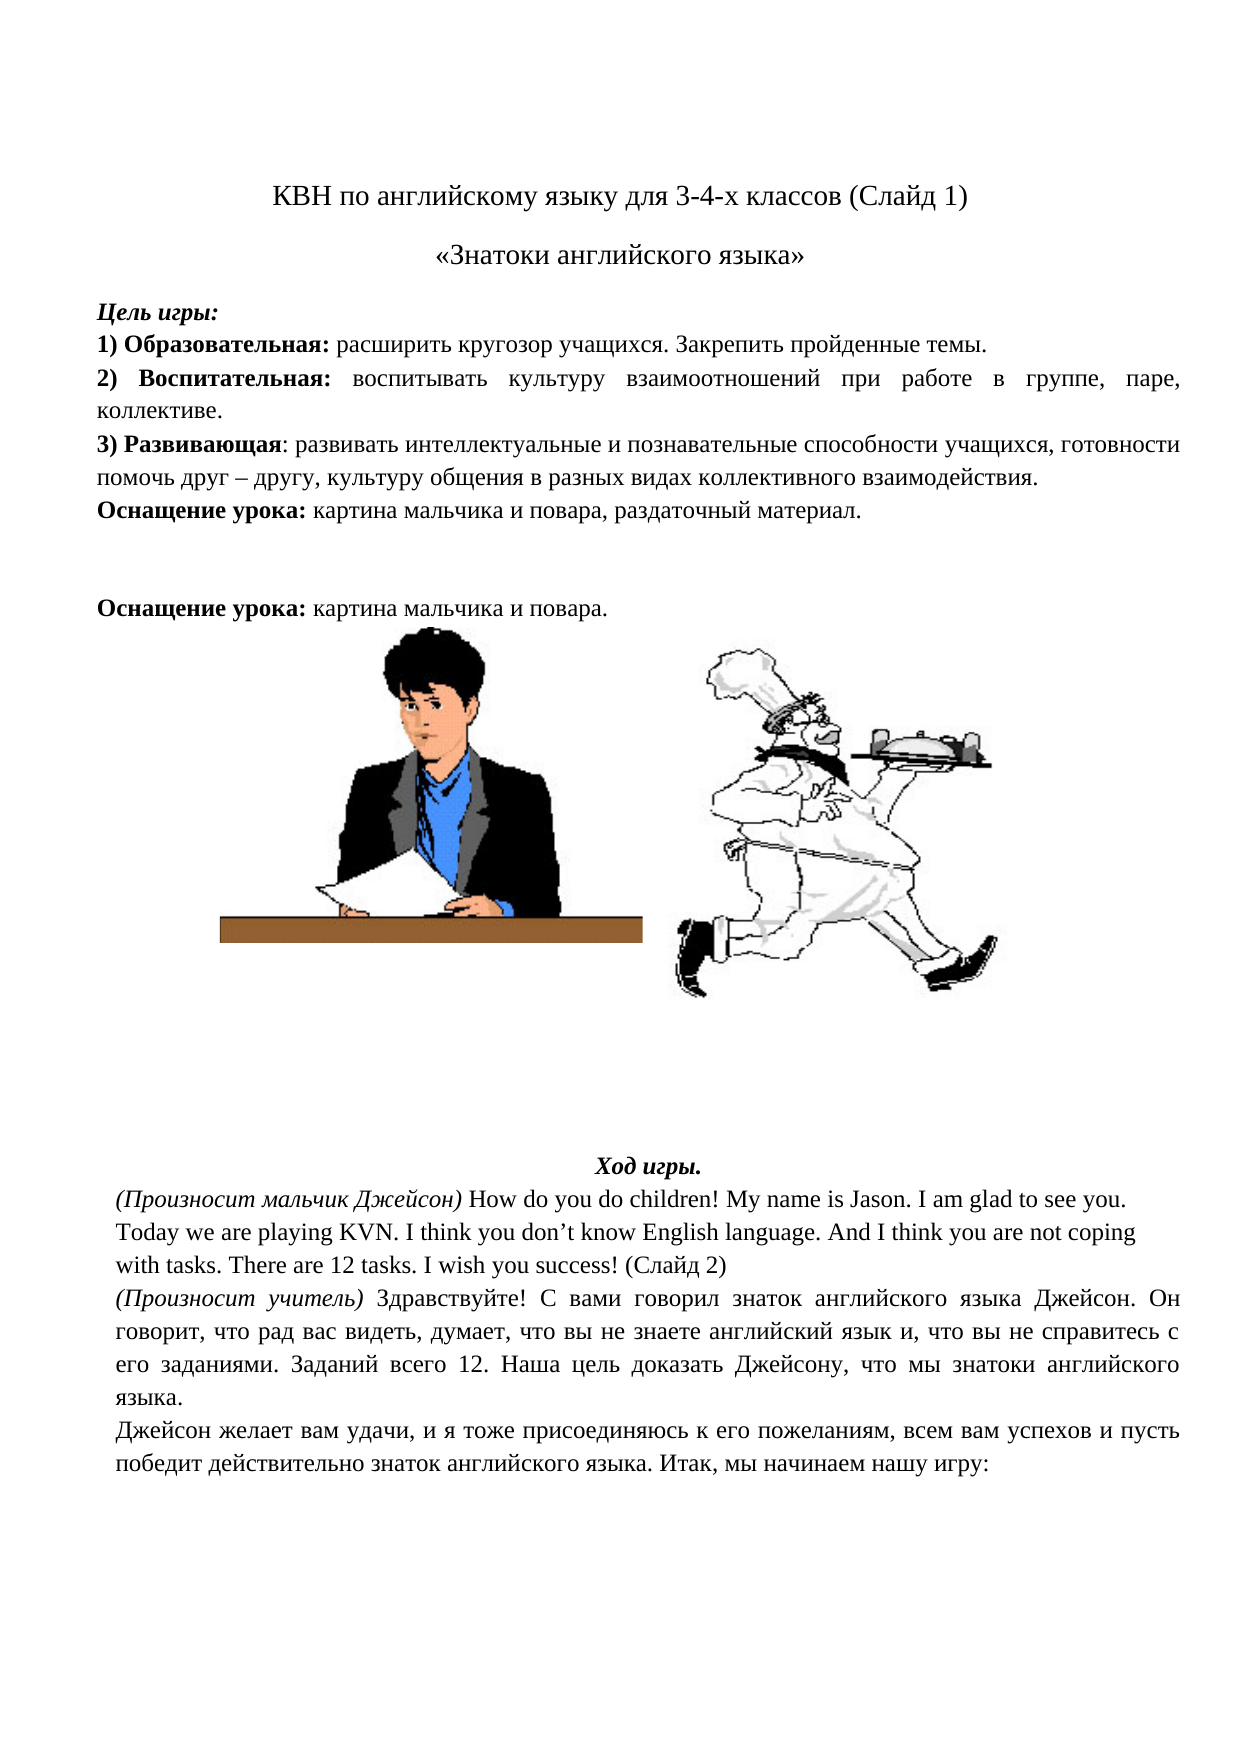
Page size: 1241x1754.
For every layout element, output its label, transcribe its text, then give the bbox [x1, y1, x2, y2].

text Оснащение урока: картина мальчика и повара, раздаточный материал. [97, 495, 1181, 523]
text Ход игры. [115, 1151, 1181, 1179]
text (Произносит мальчик Джейсон) How do you do children! My name is Jason. I am glad to see you. Today we are playing KVN. I think you don’t know English language. And I think you are not coping with tasks. There are 12 tasks. I wish you success! (Слайд 2) [115, 1184, 1181, 1279]
table_header [648, 626, 1026, 1019]
text «Знатоки английского языка» [59, 237, 1181, 271]
text Оснащение урока: картина мальчика и повара. [97, 593, 1181, 622]
text 2) Воспитательная: воспитывать культуру взаимоотношений при работе в группе, паре, коллективе. [97, 363, 1181, 424]
picture [653, 627, 1021, 1018]
text 3) Развивающая: развивать интеллектуальные и познавательные способности учащихся, готовности помочь друг – другу, культуру общения в разных видах коллективного взаимодействия. [97, 429, 1181, 490]
text КВН по английскому языку для 3-4-х классов (Слайд 1) [59, 178, 1181, 211]
text 1) Образовательная: расширить кругозор учащихся. Закрепить пройденные темы. [97, 329, 1181, 358]
picture [219, 627, 643, 943]
text Джейсон желает вам удачи, и я тоже присоединяюсь к его пожеланиям, всем вам успехов и пусть победит действительно знаток английского языка. Итак, мы начинаем нашу игру: [115, 1415, 1181, 1477]
text Цель игры: [97, 297, 1181, 325]
table_header [214, 626, 648, 1019]
text (Произносит учитель) Здравствуйте! С вами говорил знаток английского языка Джейсон. Он говорит, что рад вас видеть, думает, что вы не знаете английский язык и, что вы не справитесь с его заданиями. Заданий всего 12. Наша цель доказать Джейсону, что мы знатоки английского языка. [115, 1283, 1181, 1411]
